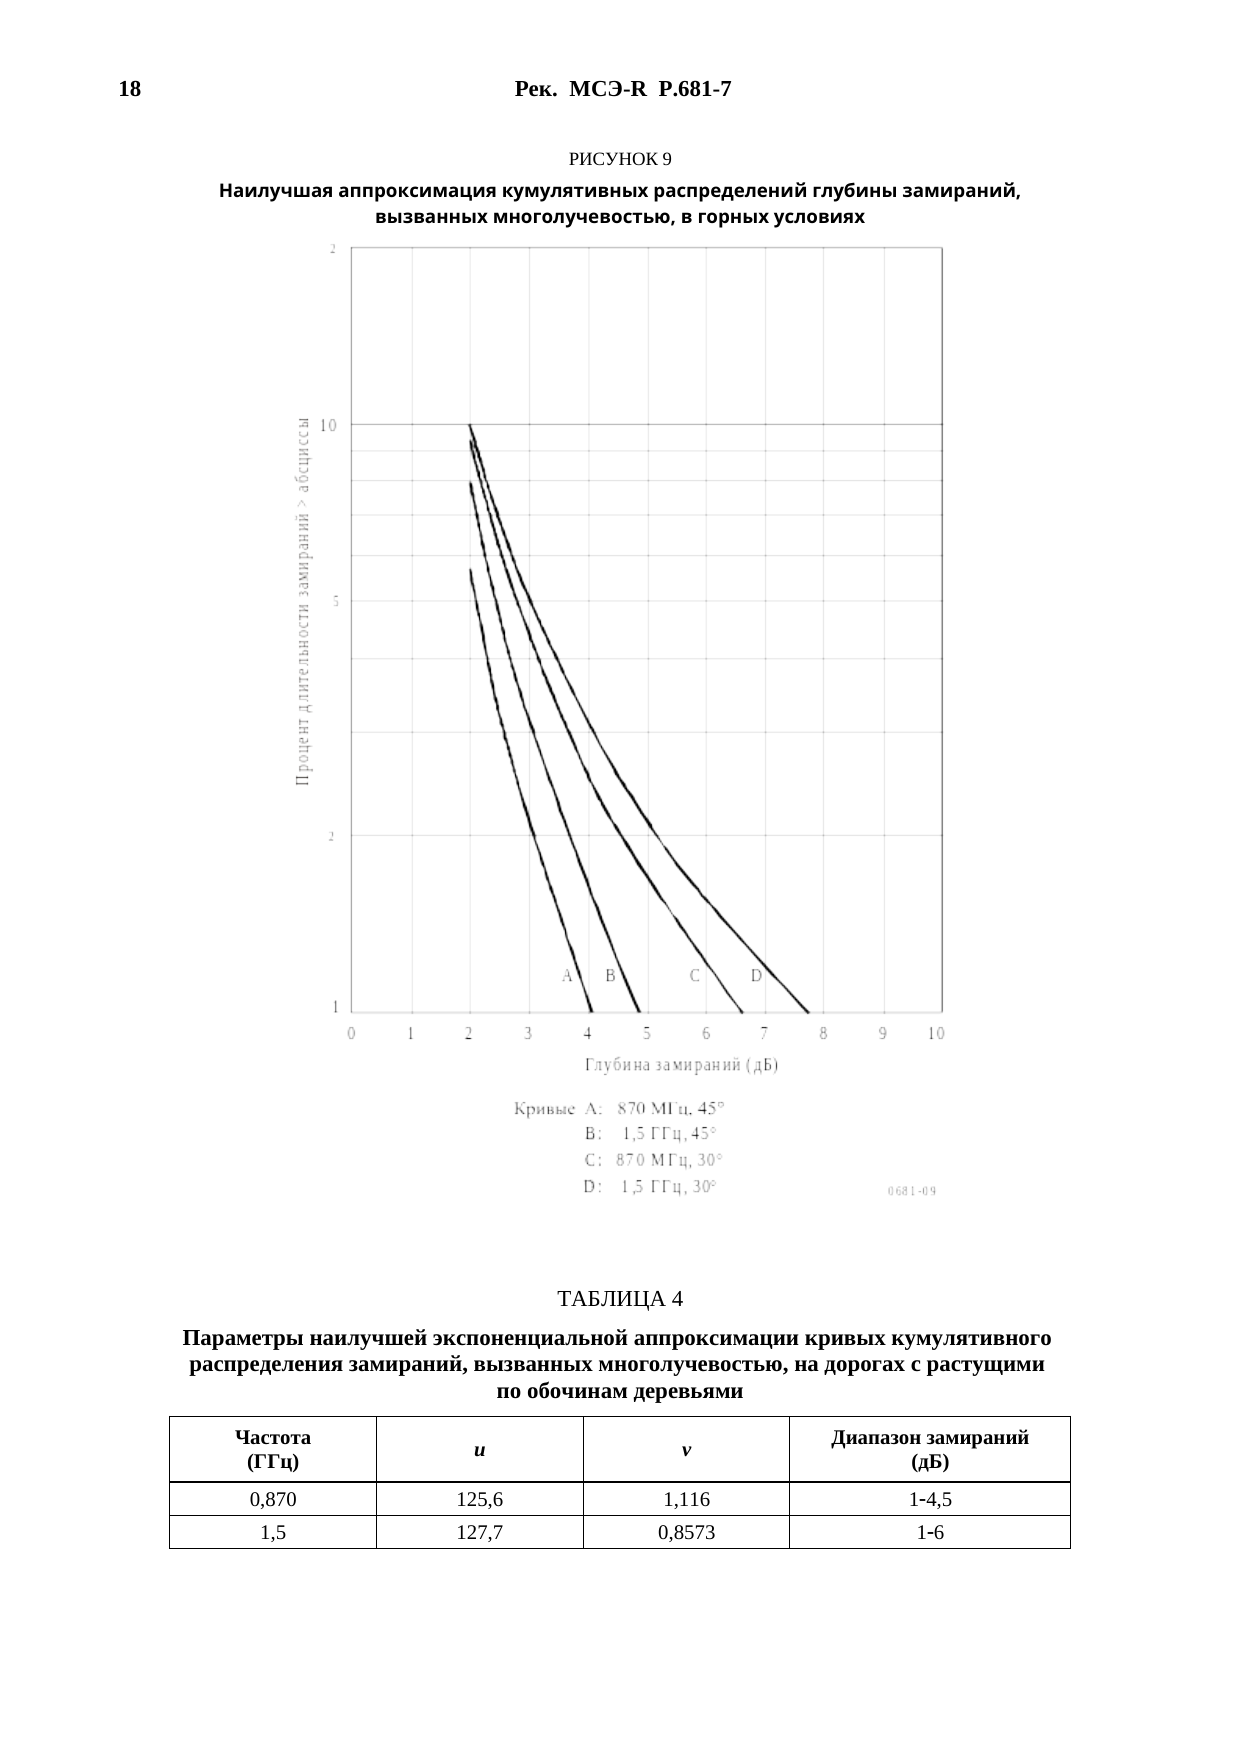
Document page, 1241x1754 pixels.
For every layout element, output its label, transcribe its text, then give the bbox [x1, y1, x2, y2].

text ТАБЛИЦА 4 [118, 1285, 1122, 1312]
table_header u [377, 1417, 583, 1481]
table_cell 1,5 [170, 1516, 376, 1548]
title Наилучшая аппроксимация кумулятивных распределений глубины замираний, вызванных многолучевостью, в горных условиях [118, 178, 1122, 229]
table_header Частота (ГГц) [170, 1417, 376, 1481]
table_cell 127,7 [377, 1516, 583, 1548]
table_header Диапазон замираний (дБ) [790, 1417, 1070, 1481]
table_cell 1,116 [584, 1483, 789, 1515]
text РИСУНОК 9 [118, 148, 1122, 169]
table_cell 0,870 [170, 1483, 376, 1515]
table_cell 125,6 [377, 1483, 583, 1515]
table_header v [584, 1417, 789, 1481]
title Параметры наилучшей экспоненциальной аппроксимации кривых кумулятивного распределения замираний, вызванных многолучевостью, на дорогах с растущими по обочинам деревьями [118, 1324, 1122, 1403]
table_cell 0,8573 [584, 1516, 789, 1548]
table_cell 14,5 [790, 1483, 1070, 1515]
table_cell 16 [790, 1516, 1070, 1548]
